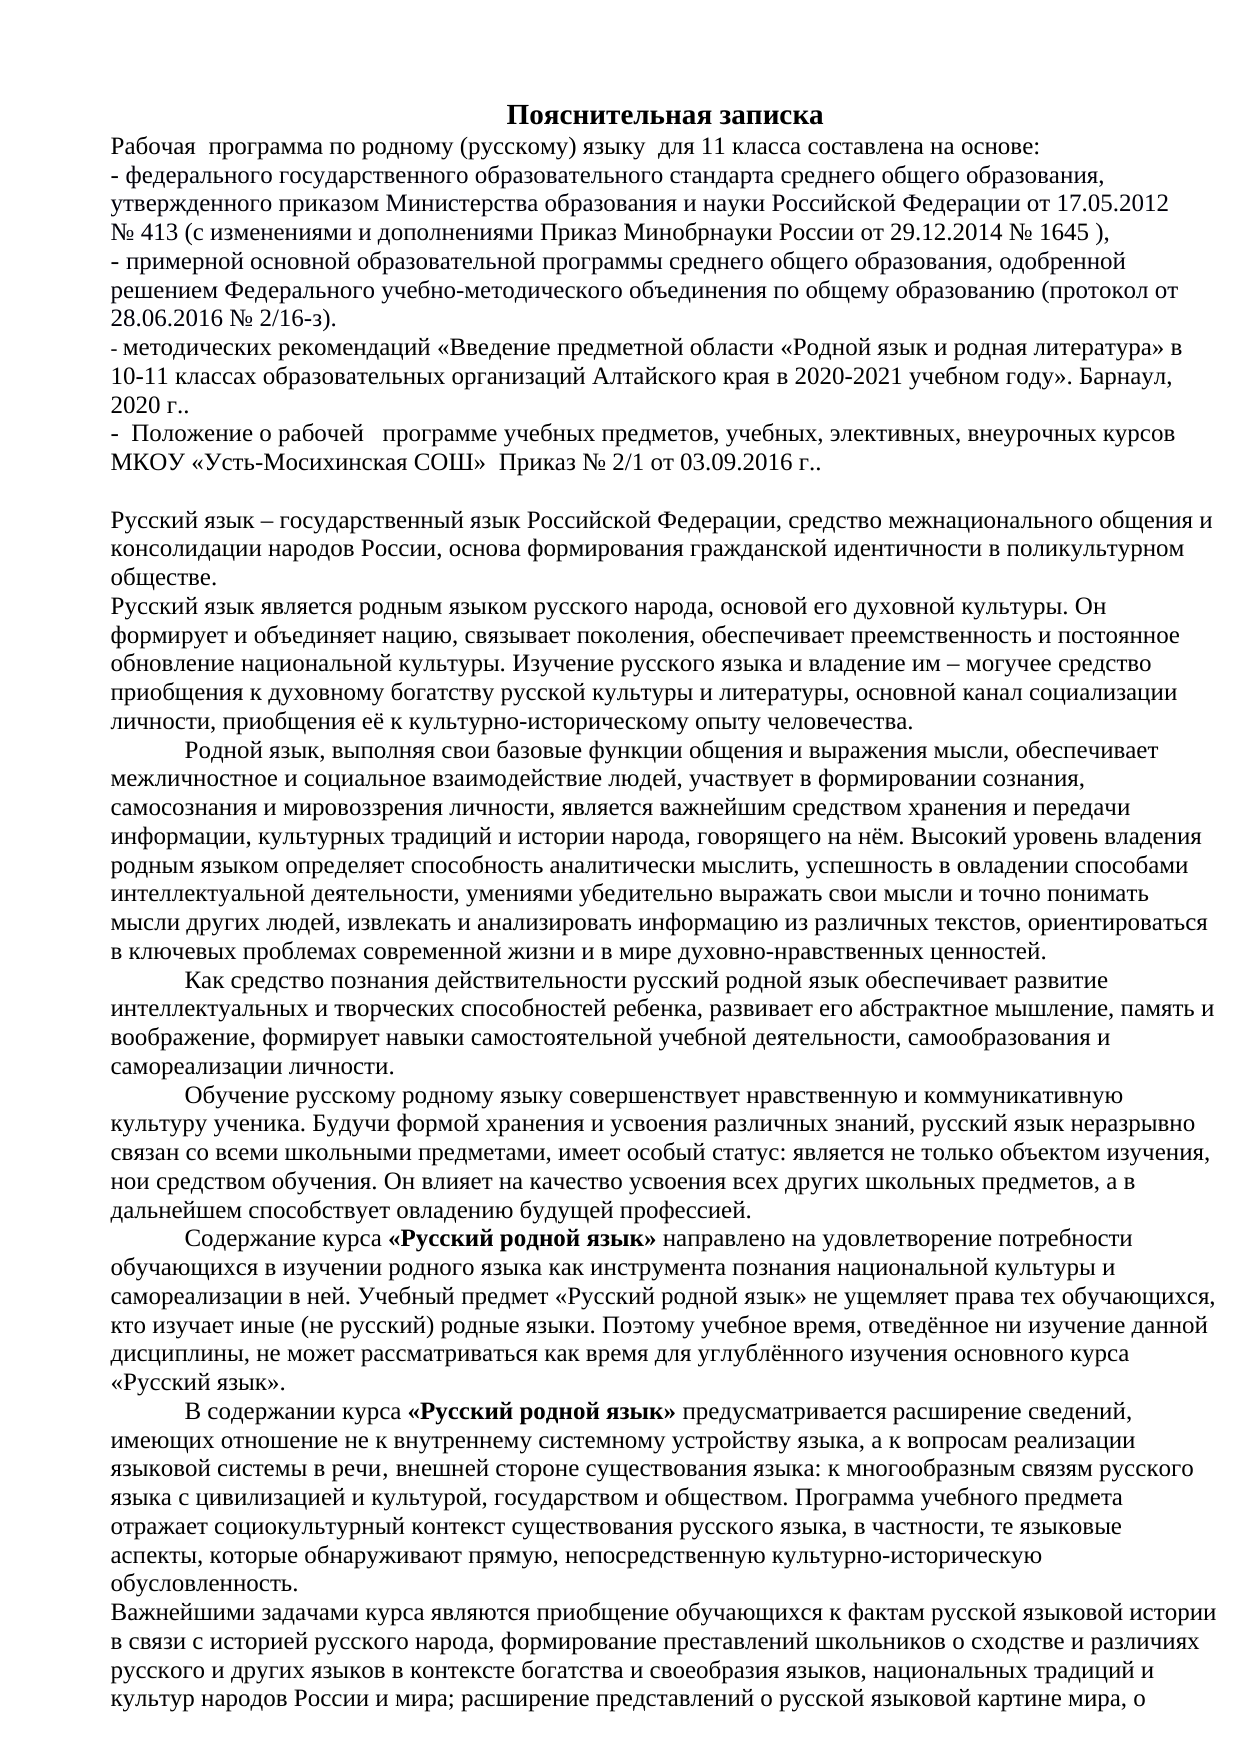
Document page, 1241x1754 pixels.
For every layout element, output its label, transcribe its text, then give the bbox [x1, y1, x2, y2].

text Как средство познания действительности русский родной язык обеспечивает развитие интеллектуальных и творческих способностей ребенка, развивает его абстрактное мышление, память и воображение, формирует навыки самостоятельной учебной деятельности, самообразования и самореализации личности. [110, 965, 1219, 1080]
text Русский язык является родным языком русского народа, основой его духовной культуры. Он формирует и объединяет нацию, связывает поколения, обеспечивает преемственность и постоянное обновление национальной культуры. Изучение русского языка и владение им – могучее средство приобщения к духовному богатству русской культуры и литературы, основной канал социализации личности, приобщения её к культурно-историческому опыту человечества. [110, 591, 1219, 735]
text Русский язык – государственный язык Российской Федерации, средство межнационального общения и консолидации народов России, основа формирования гражданской идентичности в поликультурном обществе. [110, 505, 1219, 591]
text В содержании курса «Русский родной язык» предусматривается расширение сведений, имеющих отношение не к внутреннему системному устройству языка, а к вопросам реализации языковой системы в речи‚ внешней стороне существования языка: к многообразным связям русского языка с цивилизацией и культурой, государством и обществом. Программа учебного предмета отражает социокультурный контекст существования русского языка, в частности, те языковые аспекты, которые обнаруживают прямую, непосредственную культурно-историческую обусловленность. [110, 1396, 1219, 1597]
text Рабочая программа по родному (русскому) языку для 11 класса составлена на основе: [110, 131, 1219, 160]
text - методических рекомендаций «Введение предметной области «Родной язык и родная литература» в 10-11 классах образовательных организаций Алтайского края в 2020-2021 учебном году». Барнаул, 2020 г.. [110, 332, 1219, 418]
text Пояснительная записка [110, 97, 1219, 131]
text Обучение русскому родному языку совершенствует нравственную и коммуникативную культуру ученика. Будучи формой хранения и усвоения различных знаний, русский язык неразрывно связан со всеми школьными предметами, имеет особый статус: является не только объектом изучения, нои средством обучения. Он влияет на качество усвоения всех других школьных предметов, а в дальнейшем способствует овладению будущей профессией. [110, 1080, 1219, 1223]
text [110, 1597, 1219, 1712]
text Содержание курса «Русский родной язык» направлено на удовлетворение потребности обучающихся в изучении родного языка как инструмента познания национальной культуры и самореализации в ней. Учебный предмет «Русский родной язык» не ущемляет права тех обучающихся, кто изучает иные (не русский) родные языки. Поэтому учебное время, отведённое ни изучение данной дисциплины, не может рассматриваться как время для углублённого изучения основного курса «Русский язык». [110, 1223, 1219, 1396]
text Родной язык, выполняя свои базовые функции общения и выражения мысли, обеспечивает межличностное и социальное взаимодействие людей, участвует в формировании сознания, самосознания и мировоззрения личности, является важнейшим средством хранения и передачи информации, культурных традиций и истории народа, говорящего на нём. Высокий уровень владения родным языком определяет способность аналитически мыслить, успешность в овладении способами интеллектуальной деятельности, умениями убедительно выражать свои мысли и точно понимать мысли других людей, извлекать и анализировать информацию из различных текстов, ориентироваться в ключевых проблемах современной жизни и в мире духовно-нравственных ценностей. [110, 735, 1219, 965]
text - федерального государственного образовательного стандарта среднего общего образования, утвержденного приказом Министерства образования и науки Российской Федерации от 17.05.2012 № 413 (с изменениями и дополнениями Приказ Минобрнауки России от 29.12.2014 № 1645 ), [110, 160, 1219, 246]
text - Положение о рабочей программе учебных предметов, учебных, элективных, внеурочных курсов МКОУ «Усть-Мосихинская СОШ» Приказ № 2/1 от 03.09.2016 г.. [110, 418, 1219, 476]
text - примерной основной образовательной программы среднего общего образования, одобренной решением Федерального учебно-методического объединения по общему образованию (протокол от 28.06.2016 № 2/16-з). [110, 246, 1234, 332]
